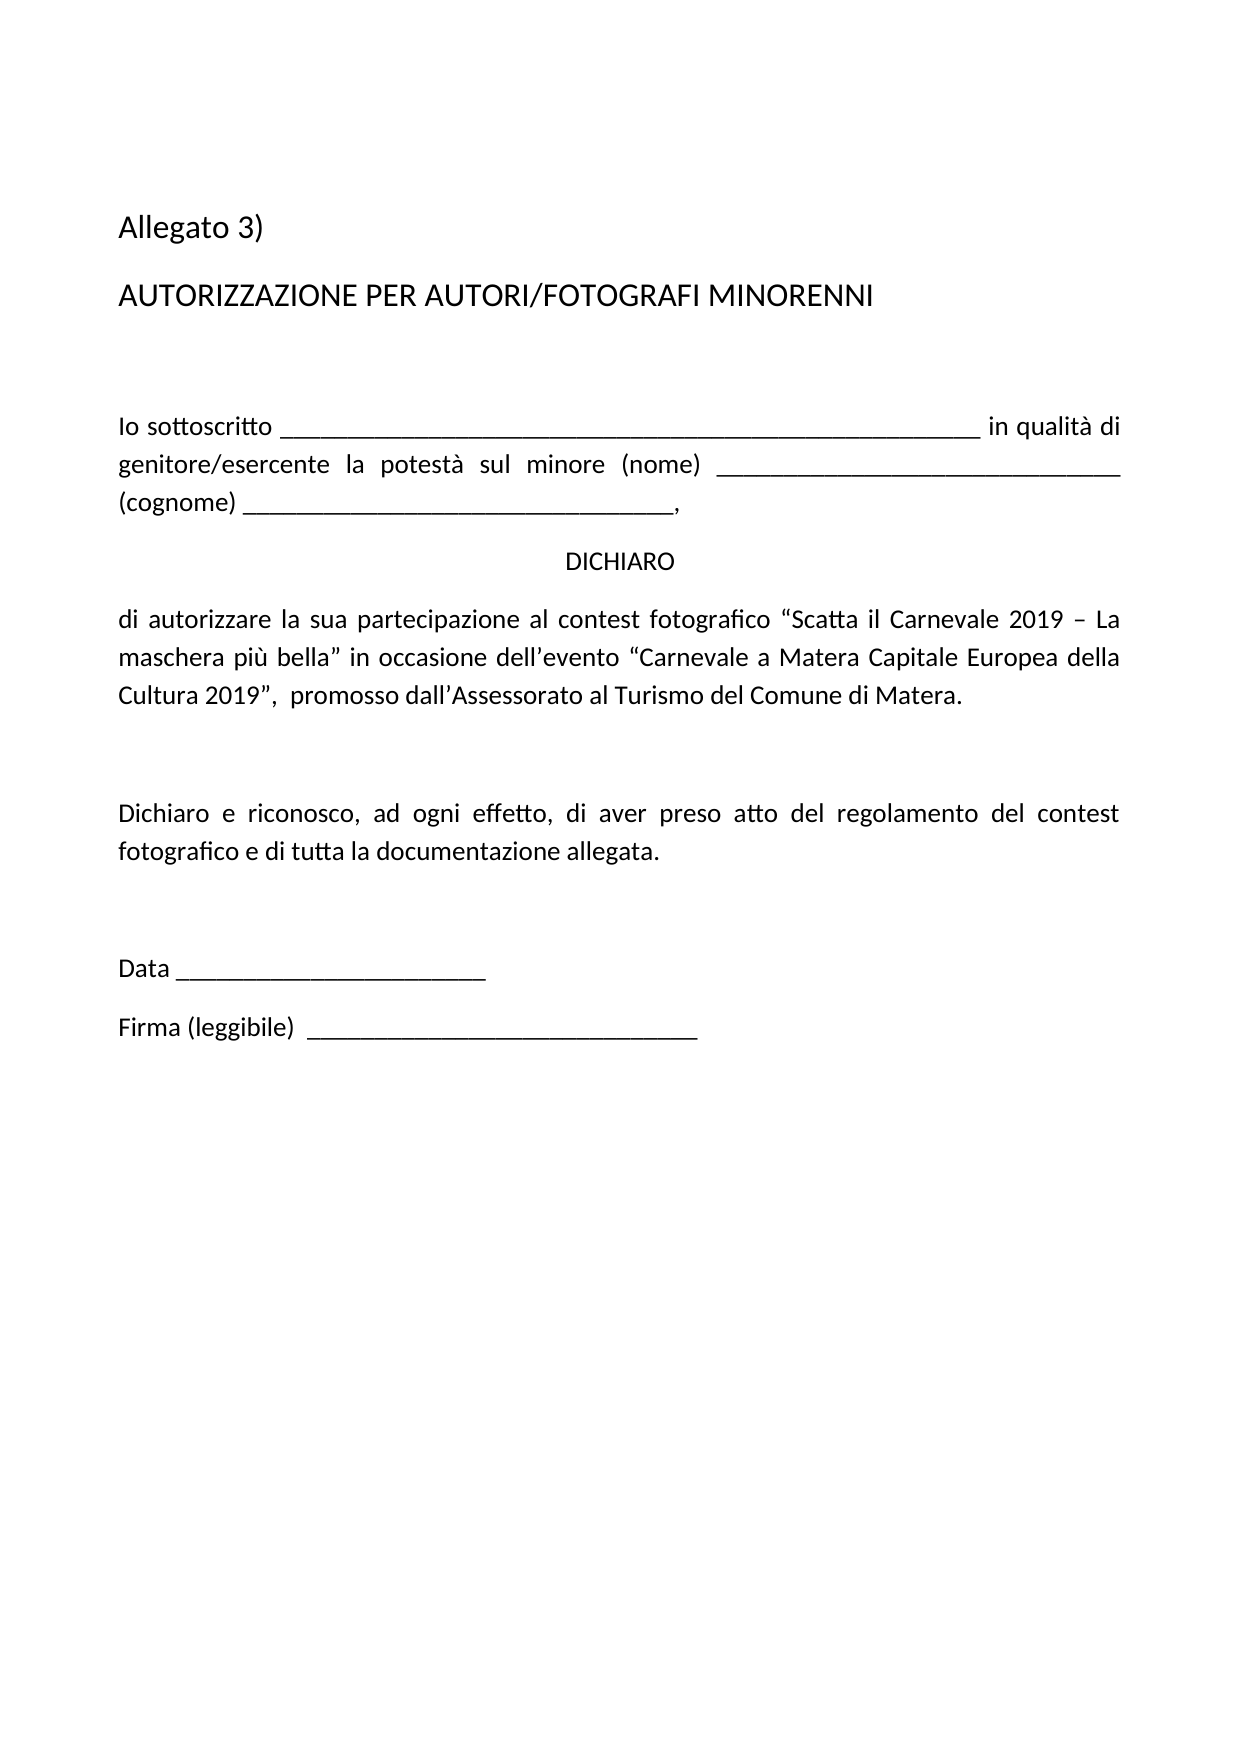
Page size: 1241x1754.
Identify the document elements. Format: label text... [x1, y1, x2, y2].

text di autorizzare la sua partecipazione al contest fotografico “Scatta il Carnevale 2019 – La maschera più bella” in occasione dell’evento “Carnevale a Matera Capitale Europea della Cultura 2019”, promosso dall’Assessorato al Turismo del Comune di Matera. [118, 602, 1122, 711]
text Data _______________________ [118, 951, 1122, 984]
text Allegato 3) [118, 206, 1122, 247]
text Dichiaro e riconosco, ad ogni effetto, di aver preso atto del regolamento del contest fotografico e di tutta la documentazione allegata. [118, 796, 1122, 867]
text AUTORIZZAZIONE PER AUTORI/FOTOGRAFI MINORENNI [118, 274, 1122, 315]
text Firma (leggibile) _____________________________ [118, 1010, 1122, 1043]
text Io sottoscritto ____________________________________________________ in qualità di genitore/esercente la potestà sul minore (nome) ______________________________ (cognome) ________________________________, [118, 409, 1122, 518]
text DICHIARO [118, 544, 1122, 577]
